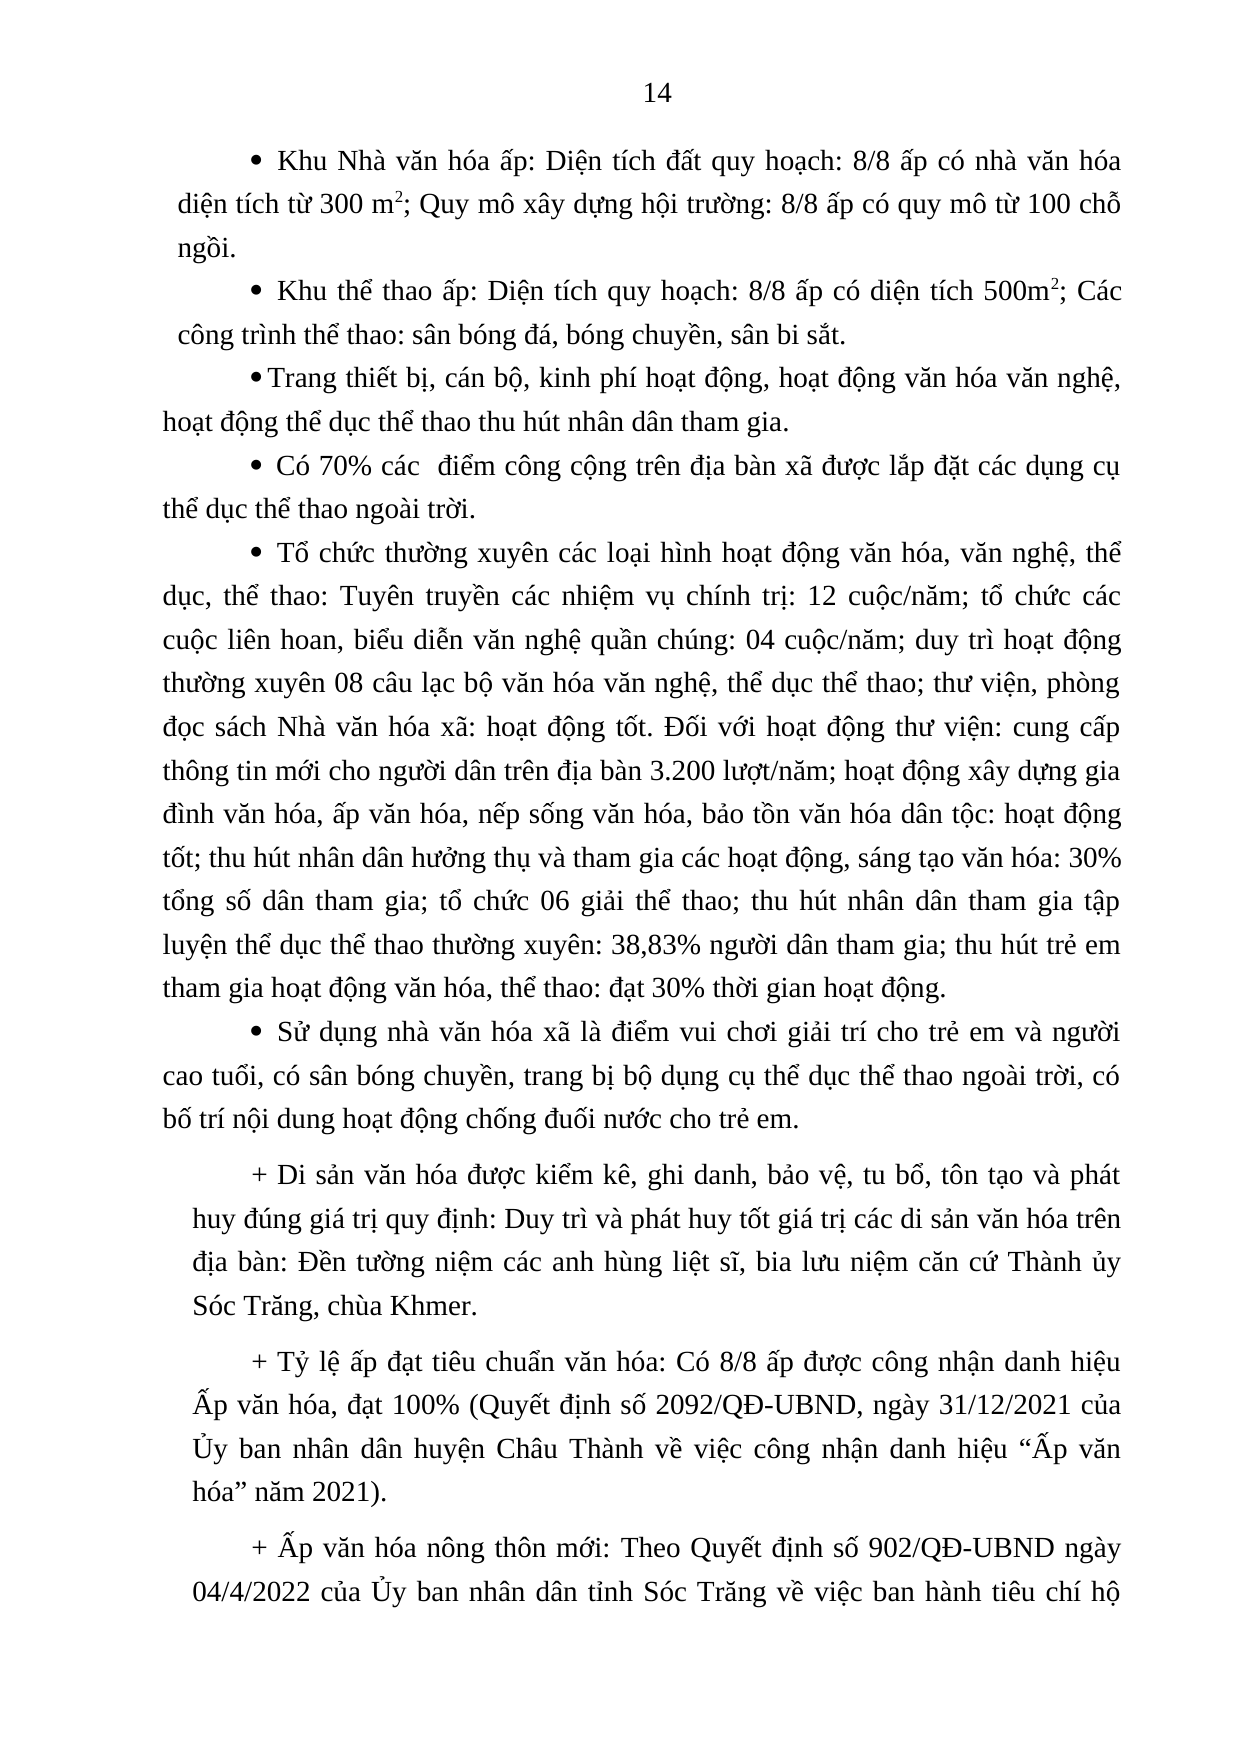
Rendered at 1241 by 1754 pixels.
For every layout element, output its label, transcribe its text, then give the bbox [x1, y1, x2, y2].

list Trang thiết bị, cán bộ, kinh phí hoạt động, hoạt động văn hóa văn nghệ, hoạt động thể dục thể thao thu hút nhân dân tham gia. [162, 361, 1122, 438]
list Có 70% các điểm công cộng trên địa bàn xã được lắp đặt các dụng cụ thể dục thể thao ngoài trời. [162, 448, 1122, 525]
list Khu thể thao ấp: Diện tích quy hoạch: 8/8 ấp có diện tích 500m2; Các công trình thể thao: sân bóng đá, bóng chuyền, sân bi sắt. [177, 273, 1122, 351]
list Sử dụng nhà văn hóa xã là điểm vui chơi giải trí cho trẻ em và người cao tuổi, có sân bóng chuyền, trang bị bộ dụng cụ thể dục thể thao ngoài trời, có bố trí nội dung hoạt động chống đuối nước cho trẻ em. [162, 1014, 1122, 1135]
list Khu Nhà văn hóa ấp: Diện tích đất quy hoạch: 8/8 ấp có nhà văn hóa diện tích từ 300 m2; Quy mô xây dựng hội trường: 8/8 ấp có quy mô từ 100 chỗ ngồi. [177, 143, 1122, 263]
list Tổ chức thường xuyên các loại hình hoạt động văn hóa, văn nghệ, thể dục, thể thao: Tuyên truyền các nhiệm vụ chính trị: 12 cuộc/năm; tổ chức các cuộc liên hoan, biểu diễn văn nghệ quần chúng: 04 cuộc/năm; duy trì hoạt động thường xuyên 08 câu lạc bộ văn hóa văn nghệ, thể dục thể thao; thư viện, phòng đọc sách Nhà văn hóa xã: hoạt động tốt. Đối với hoạt động thư viện: cung cấp thông tin mới cho người dân trên địa bàn 3.200 lượt/năm; hoạt động xây dựng gia đình văn hóa, ấp văn hóa, nếp sống văn hóa, bảo tồn văn hóa dân tộc: hoạt động tốt; thu hút nhân dân hưởng thụ và tham gia các hoạt động, sáng tạo văn hóa: 30% tổng số dân tham gia; tổ chức 06 giải thể thao; thu hút nhân dân tham gia tập luyện thể dục thể thao thường xuyên: 38,83% người dân tham gia; thu hút trẻ em tham gia hoạt động văn hóa, thể thao: đạt 30% thời gian hoạt động. [162, 535, 1122, 1004]
text + Di sản văn hóa được kiểm kê, ghi danh, bảo vệ, tu bổ, tôn tạo và phát huy đúng giá trị quy định: Duy trì và phát huy tốt giá trị các di sản văn hóa trên địa bàn: Đền tường niệm các anh hùng liệt sĩ, bia lưu niệm căn cứ Thành ủy Sóc Trăng, chùa Khmer. [192, 1157, 1122, 1321]
text + Tỷ lệ ấp đạt tiêu chuẩn văn hóa: Có 8/8 ấp được công nhận danh hiệu Ấp văn hóa, đạt 100% (Quyết định số 2092/QĐ-UBND, ngày 31/12/2021 của Ủy ban nhân dân huyện Châu Thành về việc công nhận danh hiệu “Ấp văn hóa” năm 2021). [192, 1344, 1122, 1508]
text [192, 1531, 1122, 1608]
